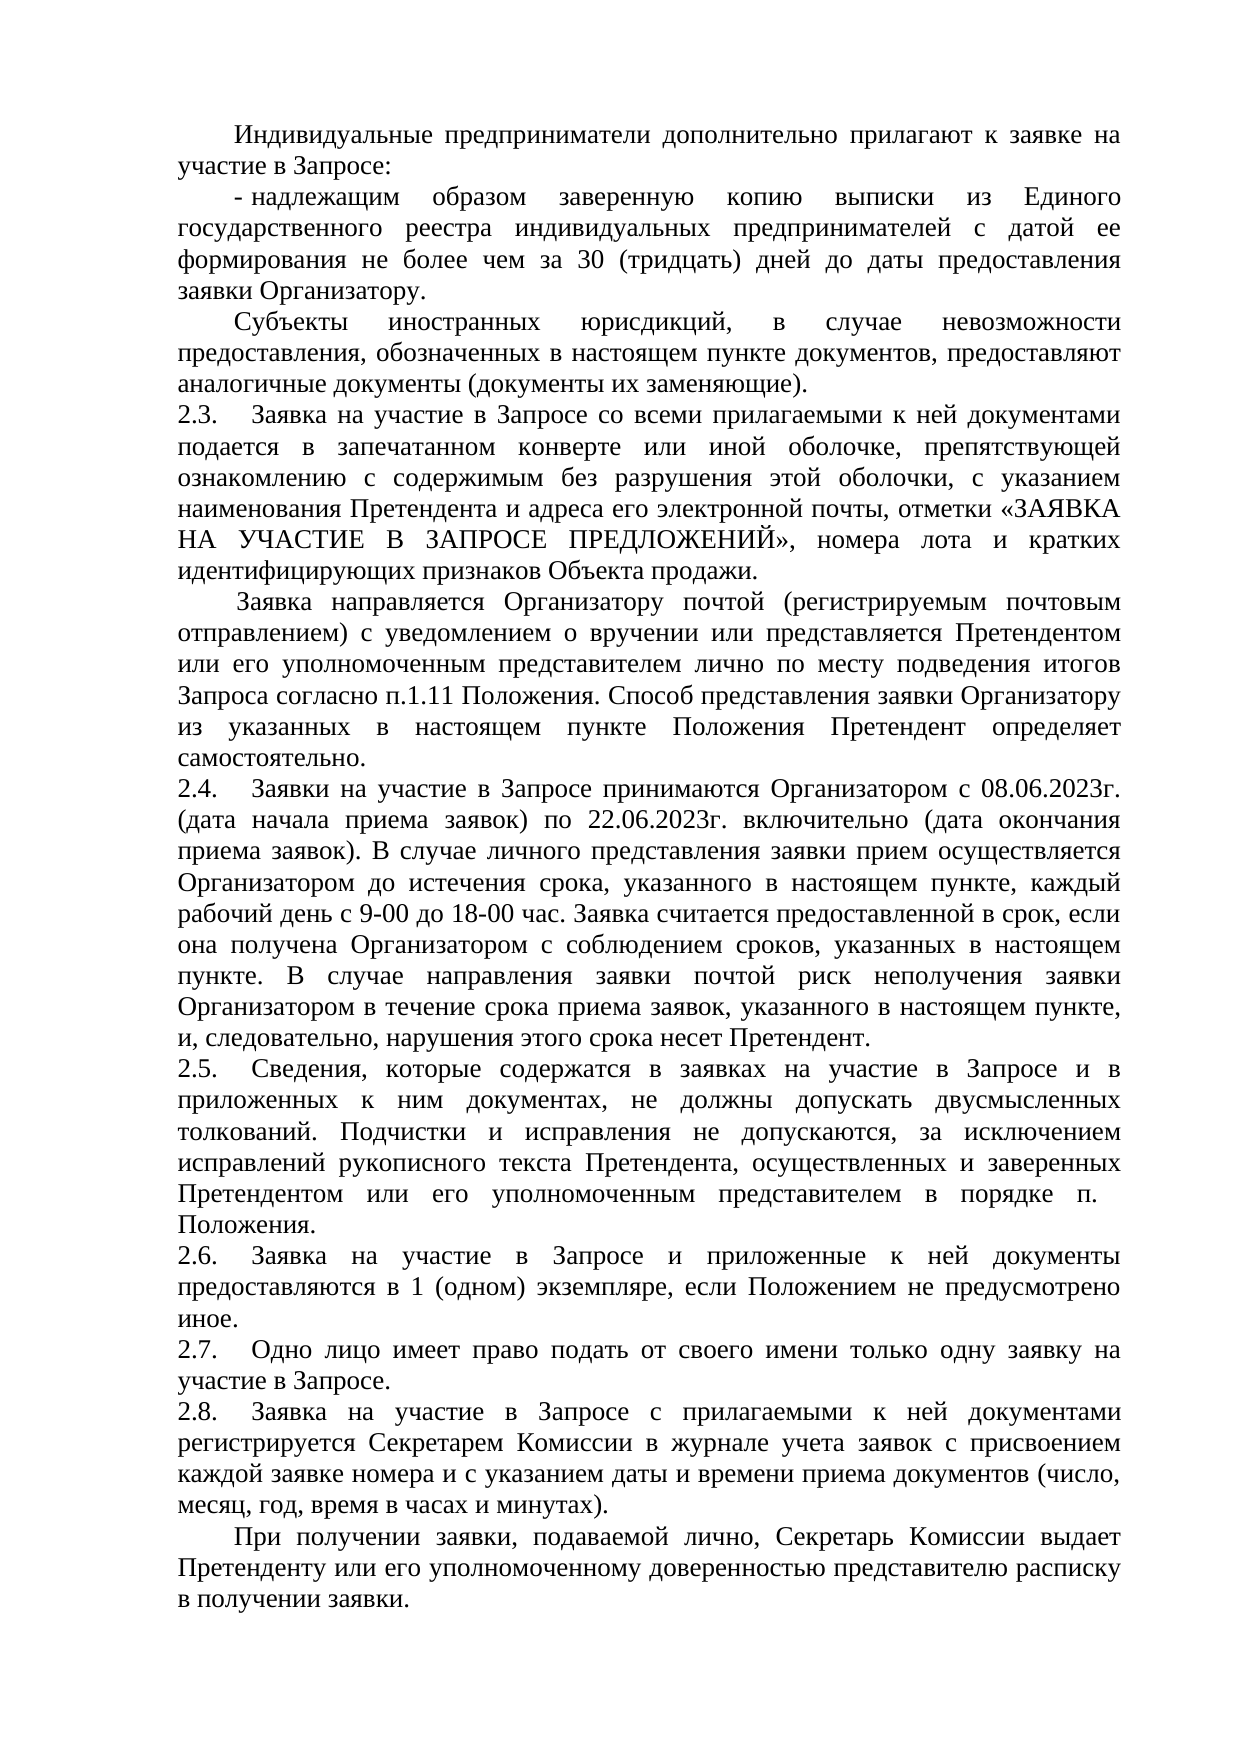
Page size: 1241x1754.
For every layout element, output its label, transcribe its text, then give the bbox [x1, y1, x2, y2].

list Одно лицо имеет право подать от своего имени только одну заявку на участие в Запросе. [177, 1333, 1122, 1395]
list Заявка на участие в Запросе и приложенные к ней документы предоставляются в 1 (одном) экземпляре, если Положением не предусмотрено иное. [177, 1239, 1122, 1333]
list Заявка на участие в Запросе с прилагаемыми к ней документами регистрируется Секретарем Комиссии в журнале учета заявок с присвоением каждой заявке номера и с указанием даты и времени приема документов (число, месяц, год, время в часах и минутах). [177, 1395, 1122, 1520]
list Заявка на участие в Запросе со всеми прилагаемыми к ней документами подается в запечатанном конверте или иной оболочке, препятствующей ознакомлению с содержимым без разрушения этой оболочки, с указанием наименования Претендента и адреса его электронной почты, отметки «ЗАЯВКА НА УЧАСТИЕ В ЗАПРОСЕ ПРЕДЛОЖЕНИЙ», номера лота и кратких идентифицирующих признаков Объекта продажи. [177, 398, 1122, 585]
list Заявка направляется Организатору почтой (регистрируемым почтовым отправлением) с уведомлением о вручении или представляется Претендентом или его уполномоченным представителем лично по месту подведения итогов Запроса согласно п.1.11 Положения. Способ представления заявки Организатору из указанных в настоящем пункте Положения Претендент определяет самостоятельно. [177, 585, 1122, 772]
text При получении заявки, подаваемой лично, Секретарь Комиссии выдает Претенденту или его уполномоченному доверенностью представителю расписку в получении заявки. [177, 1520, 1122, 1613]
list Заявки на участие в Запросе принимаются Организатором с 08.06.2023г. (дата начала приема заявок) по 22.06.2023г. включительно (дата окончания приема заявок). В случае личного представления заявки прием осуществляется Организатором до истечения срока, указанного в настоящем пункте, каждый рабочий день с 9-00 до 18-00 час. Заявка считается предоставленной в срок, если она получена Организатором с соблюдением сроков, указанных в настоящем пункте. В случае направления заявки почтой риск неполучения заявки Организатором в течение срока приема заявок, указанного в настоящем пункте, и, следовательно, нарушения этого срока несет Претендент. [177, 772, 1122, 1052]
text - надлежащим образом заверенную копию выписки из Единого государственного реестра индивидуальных предпринимателей с датой ее формирования не более чем за 30 (тридцать) дней до даты предоставления заявки Организатору. [177, 180, 1122, 305]
text Субъекты иностранных юрисдикций, в случае невозможности предоставления, обозначенных в настоящем пункте документов, предоставляют аналогичные документы (документы их заменяющие). [177, 305, 1122, 398]
list Сведения, которые содержатся в заявках на участие в Запросе и в приложенных к ним документах, не должны допускать двусмысленных толкований. Подчистки и исправления не допускаются, за исключением исправлений рукописного текста Претендента, осуществленных и заверенных Претендентом или его уполномоченным представителем в порядке п. 0 Положения. [177, 1052, 1122, 1239]
text Индивидуальные предприниматели дополнительно прилагают к заявке на участие в Запросе: [177, 118, 1122, 180]
